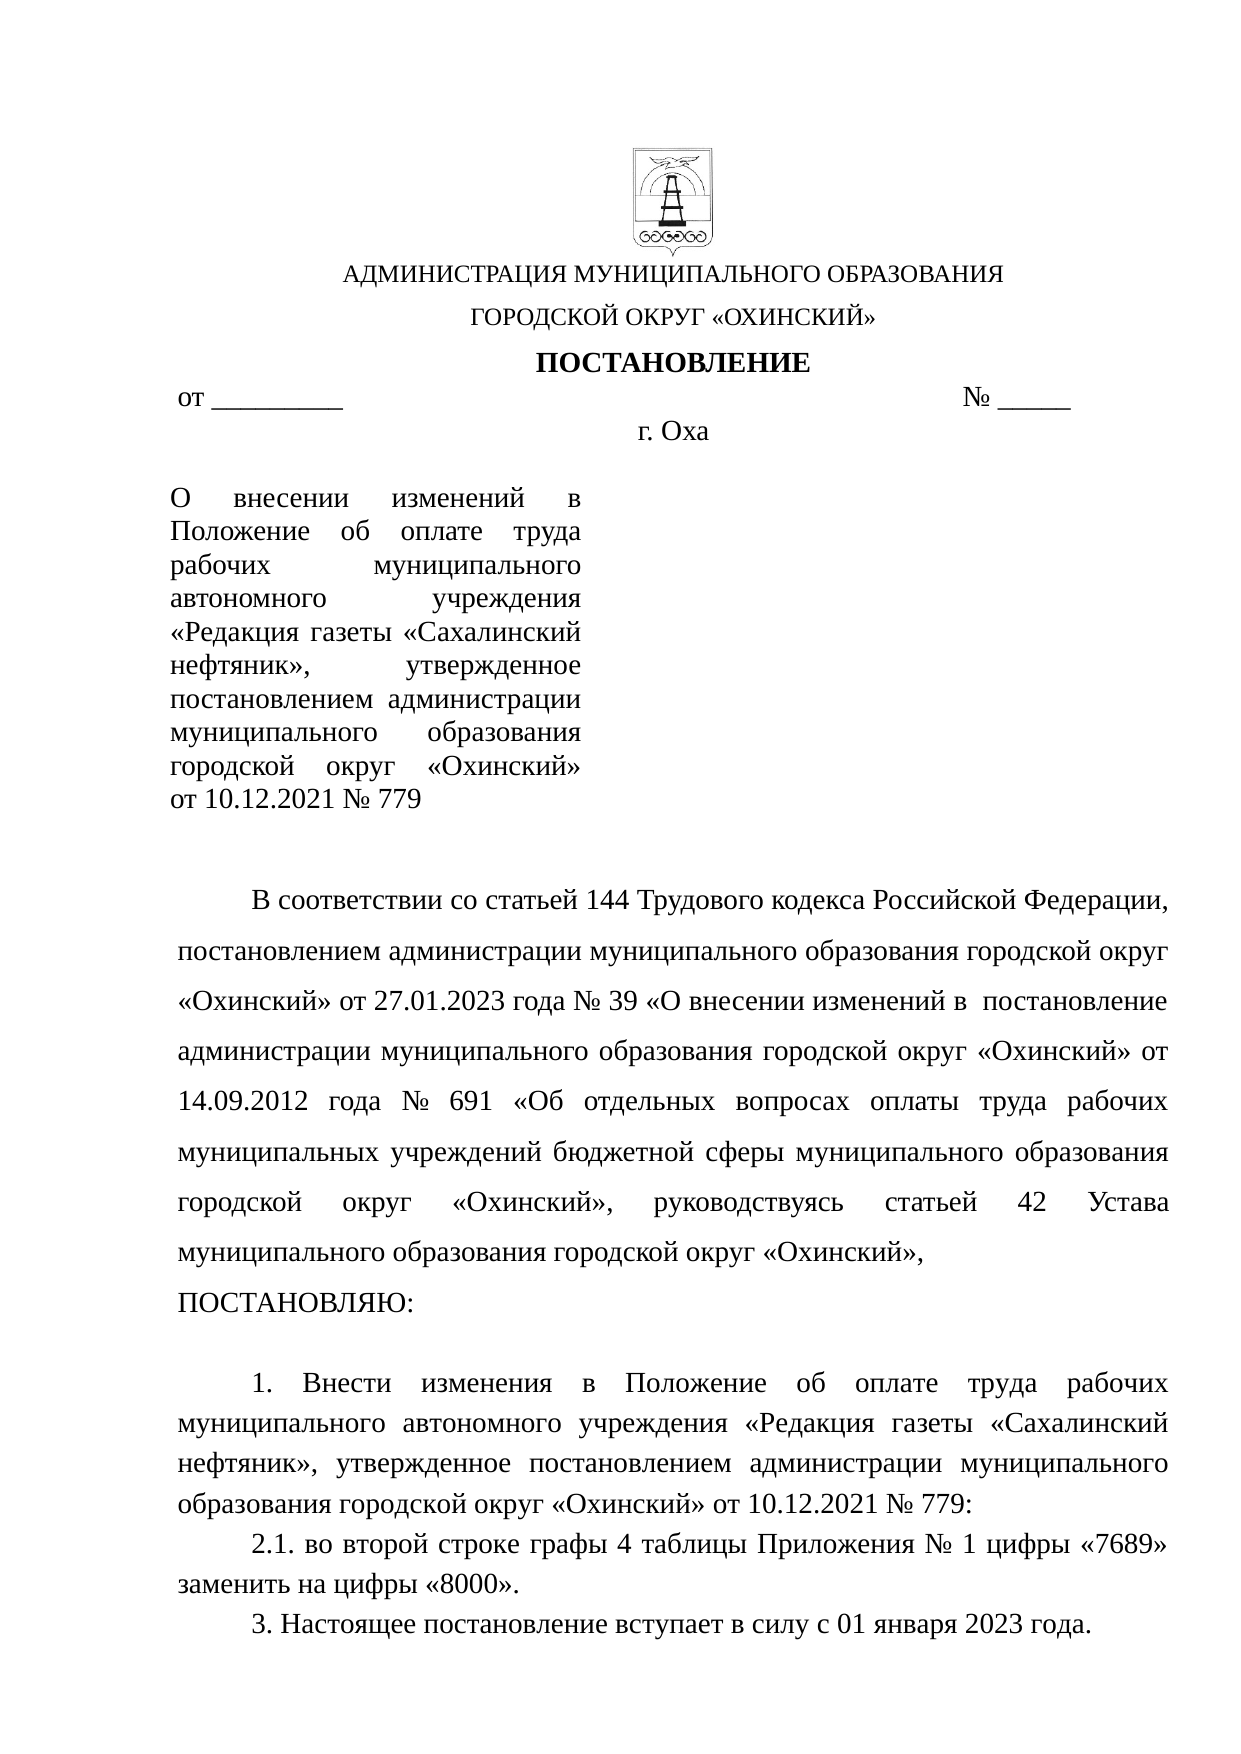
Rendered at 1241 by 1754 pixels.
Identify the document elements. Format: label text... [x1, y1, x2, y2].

text ПОСТАНОВЛЯЮ: [177, 1285, 1169, 1318]
text В соответствии со статьей 144 Трудового кодекса Российской Федерации, постановлением администрации муниципального образования городской округ «Охинский» от 27.01.2023 года № 39 «О внесении изменений в постановление администрации муниципального образования городской округ «Охинский» от 14.09.2012 года № 691 «Об отдельных вопросах оплаты труда рабочих муниципальных учреждений бюджетной сферы муниципального образования городской округ «Охинский», руководствуясь статьей 42 Устава муниципального образования городской округ «Охинский», [177, 882, 1169, 1268]
text от _________ № _____ [177, 379, 1169, 413]
subtitle ПОСТАНОВЛЕНИЕ [177, 346, 1169, 379]
text 3. Настоящее постановление вступает в силу с 01 января 2023 года. [177, 1606, 1169, 1640]
text 2.1. во второй строке графы 4 таблицы Приложения № 1 цифры «7689» заменить на цифры «8000». [177, 1526, 1169, 1600]
table_header О внесении изменений в Положение об оплате труда рабочих муниципального автономного учреждения «Редакция газеты «Сахалинский нефтяник», утвержденное постановлением администрации муниципального образования городской округ «Охинский» от 10.12.2021 № 779 [159, 480, 592, 815]
text 1. Внести изменения в Положение об оплате труда рабочих муниципального автономного учреждения «Редакция газеты «Сахалинский нефтяник», утвержденное постановлением администрации муниципального образования городской округ «Охинский» от 10.12.2021 № 779: [177, 1365, 1169, 1519]
text АДМИНИСТРАЦИЯ МУНИЦИПАЛЬНОГО ОБРАЗОВАНИЯ [177, 259, 1169, 288]
picture [631, 146, 715, 260]
text г. Оха [177, 413, 1169, 446]
text ГОРОДСКОЙ ОКРУГ «ОХИНСКИЙ» [177, 302, 1169, 331]
